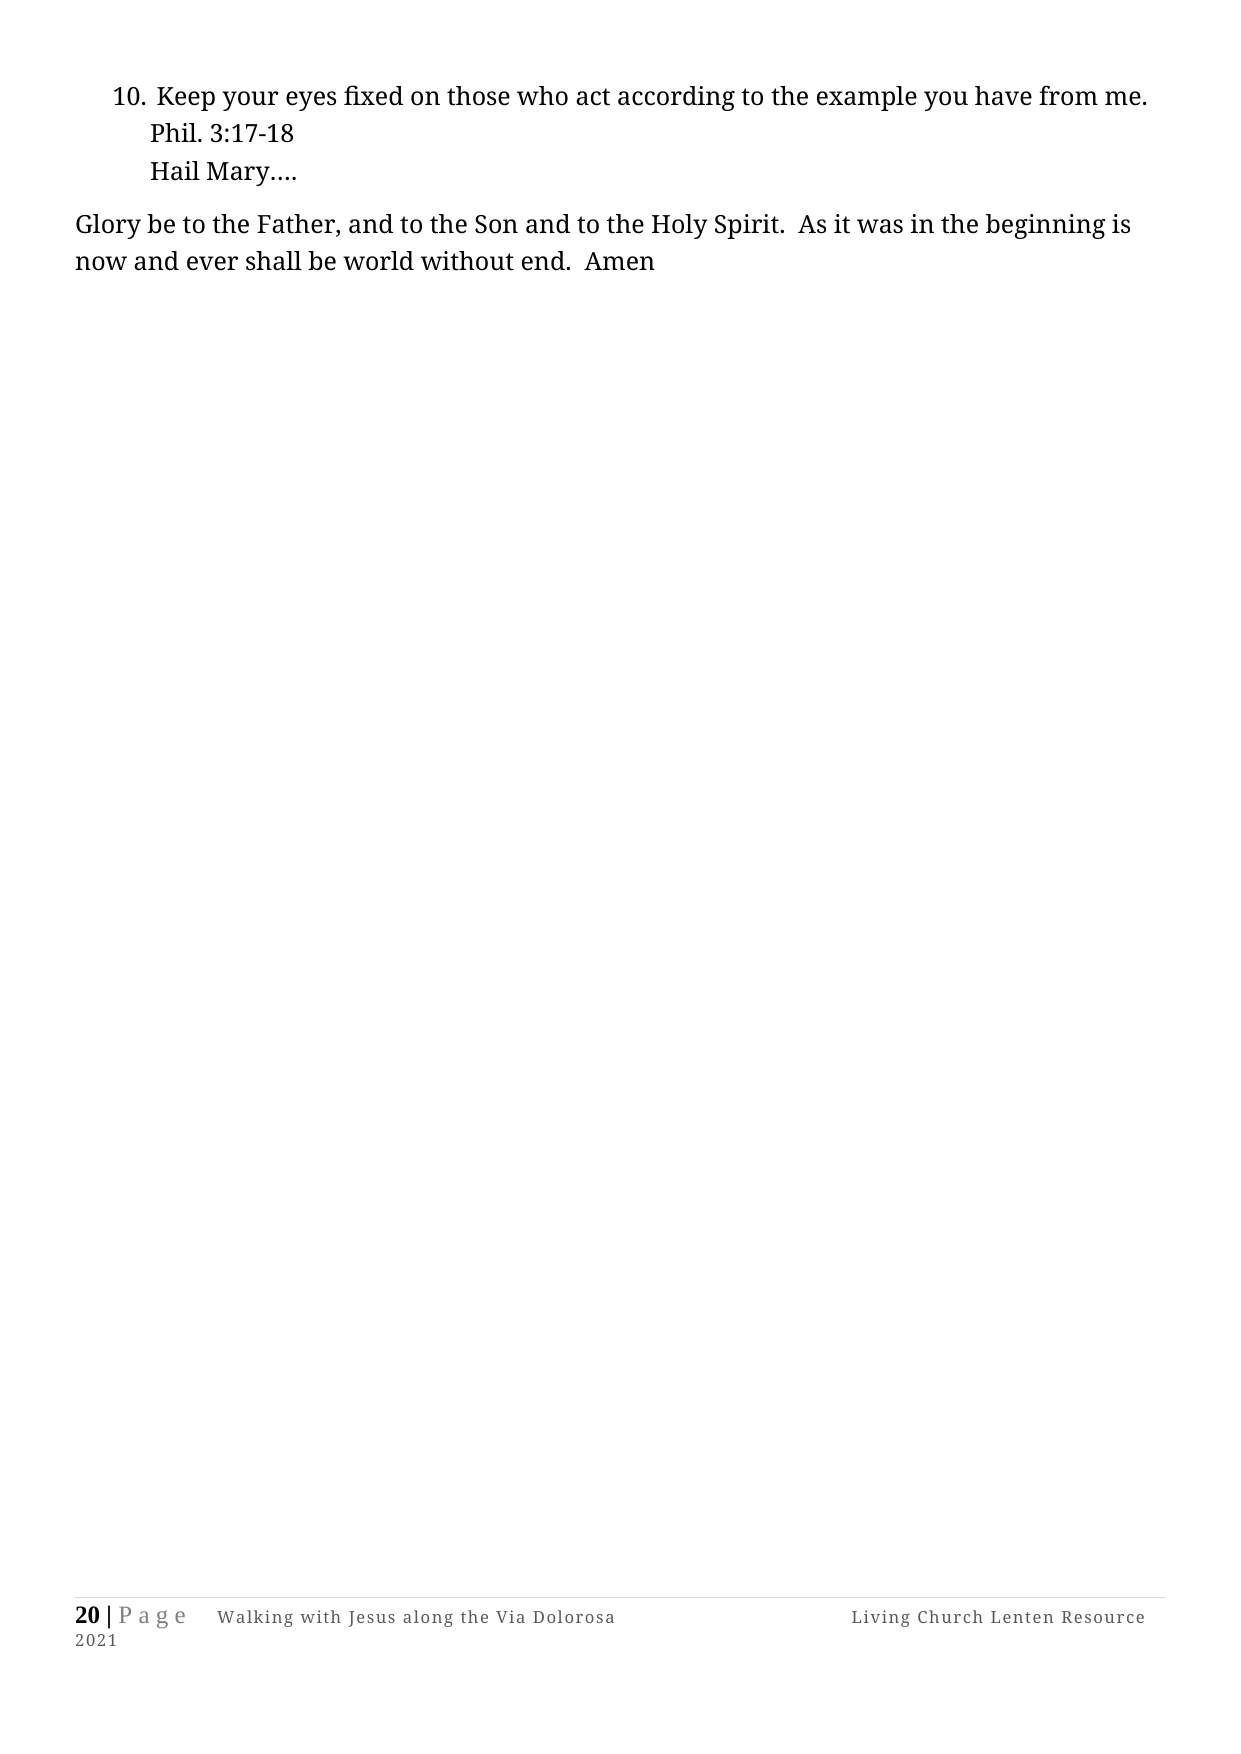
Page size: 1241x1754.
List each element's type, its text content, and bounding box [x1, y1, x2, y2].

text Glory be to the Father, and to the Son and to the Holy Spirit. As it was in the beginning is now and ever shall be world without end. Amen [75, 203, 1165, 278]
list Keep your eyes fixed on those who act according to the example you have from me. Phil. 3:17-18 [112, 75, 1165, 150]
text Hail Mary…. [112, 150, 1165, 187]
